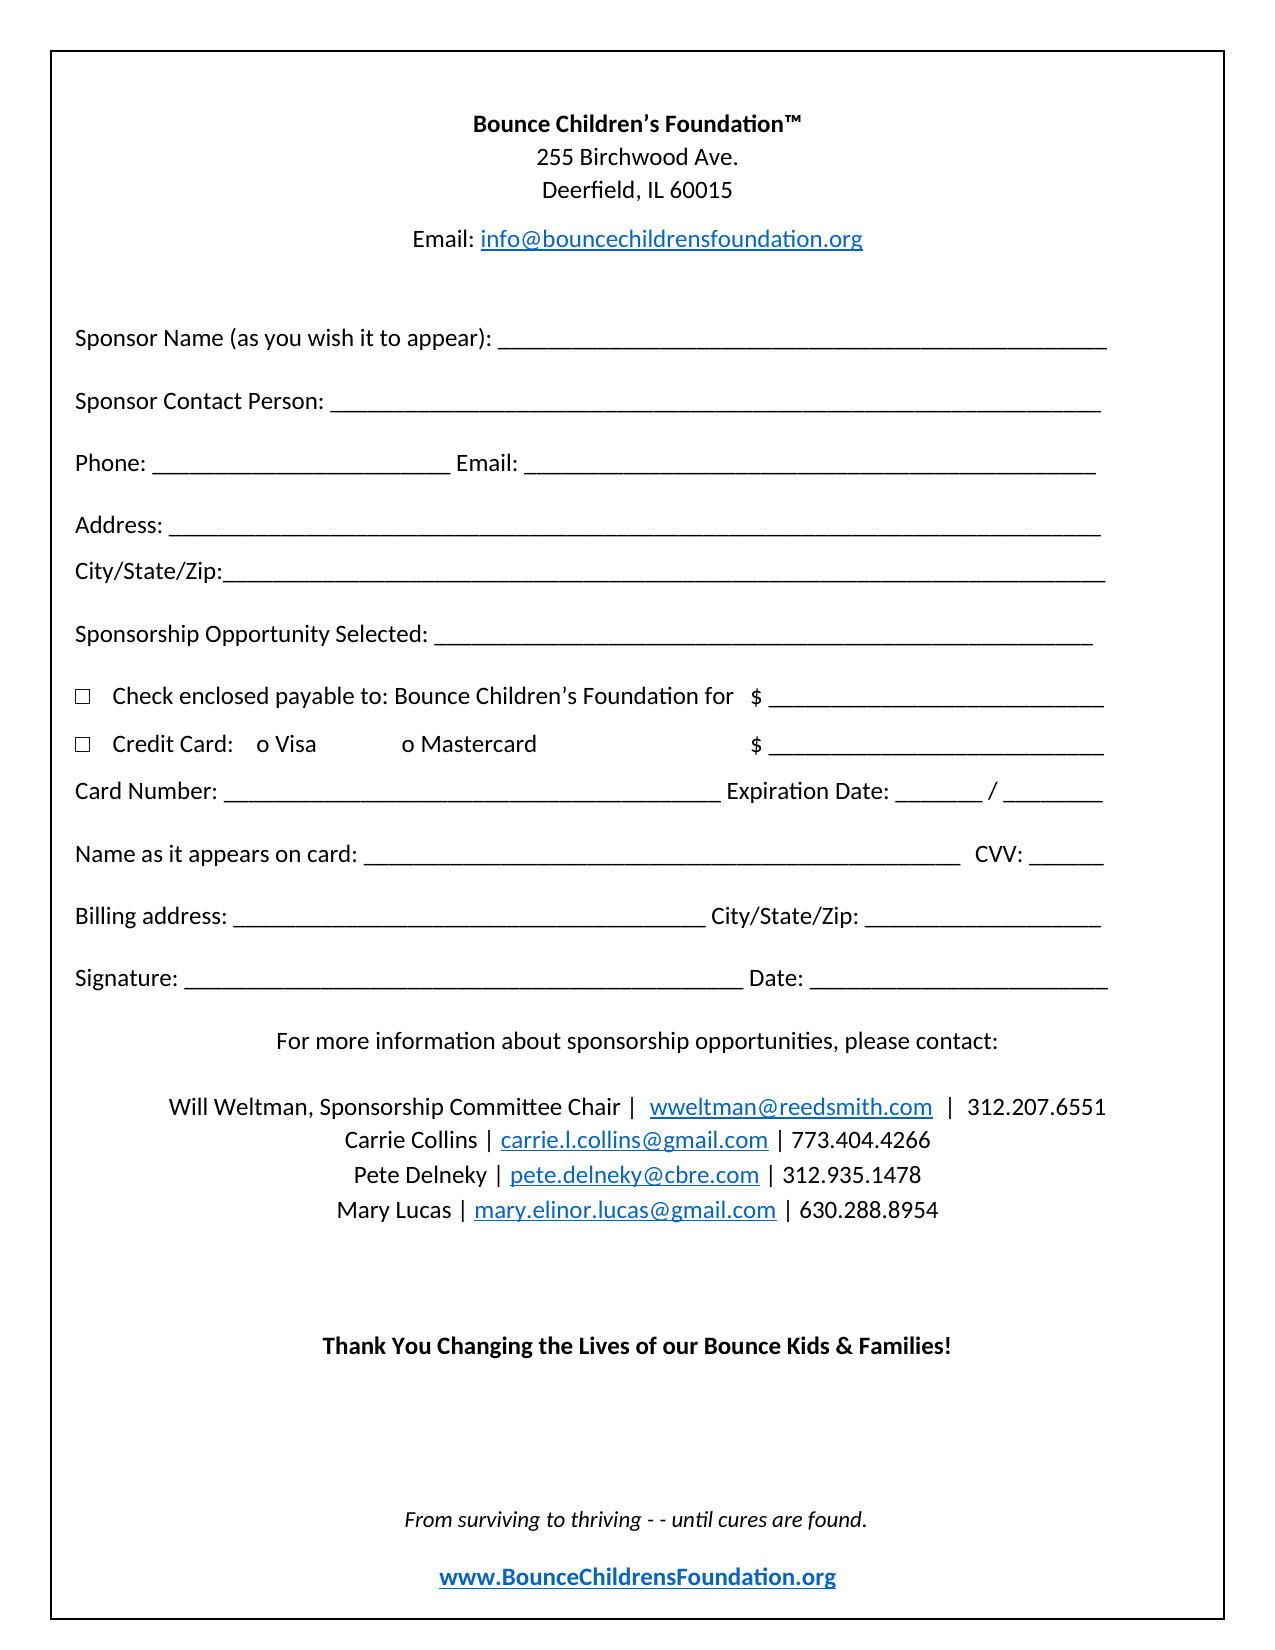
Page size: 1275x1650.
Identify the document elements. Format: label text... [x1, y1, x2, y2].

text Address: ___________________________________________________________________________ City/State/Zip:_______________________________________________________________________ [75, 510, 1200, 586]
text Carrie Collins | carrie.l.collins@gmail.com | 773.404.4266 [75, 1124, 1200, 1154]
text Sponsorship Opportunity Selected: _____________________________________________________ [75, 618, 1200, 648]
list Check enclosed payable to: Bounce Children’s Foundation for $ ___________________________ [75, 680, 1200, 712]
text Name as it appears on card: ________________________________________________ CVV: ______ [75, 838, 1200, 868]
text Please complete this form and return via mail or email to: Bounce Children’s Foundation™ 255 Birchwood Ave. Deerfield, IL 60015 [75, 75, 1200, 204]
text For more information about sponsorship opportunities, please contact: [75, 1025, 1200, 1056]
text Sponsor Contact Person: ______________________________________________________________ [75, 385, 1200, 415]
text Pete Delneky | pete.delneky@cbre.com | 312.935.1478 [75, 1159, 1200, 1189]
text Signature: _____________________________________________ Date: ________________________ [75, 963, 1200, 993]
text Card Number: ________________________________________ Expiration Date: _______ / ________ [75, 775, 1200, 806]
text Mary Lucas | mary.elinor.lucas@gmail.com | 630.288.8954 [75, 1194, 1200, 1224]
text Phone: ________________________ Email: ______________________________________________ [75, 447, 1200, 478]
list Credit Card: o Visa o Mastercard $ ___________________________ [75, 728, 1200, 759]
text Sponsor Name (as you wish it to appear): _________________________________________________ [75, 322, 1200, 353]
text Will Weltman, Sponsorship Committee Chair | wweltman@reedsmith.com | 312.207.6551 [75, 1058, 1200, 1121]
text Email: info@bouncechildrensfoundation.org [75, 223, 1200, 254]
text Thank You Changing the Lives of our Bounce Kids & Families! [75, 1330, 1200, 1361]
text Billing address: ______________________________________ City/State/Zip: ___________________ [75, 900, 1200, 931]
